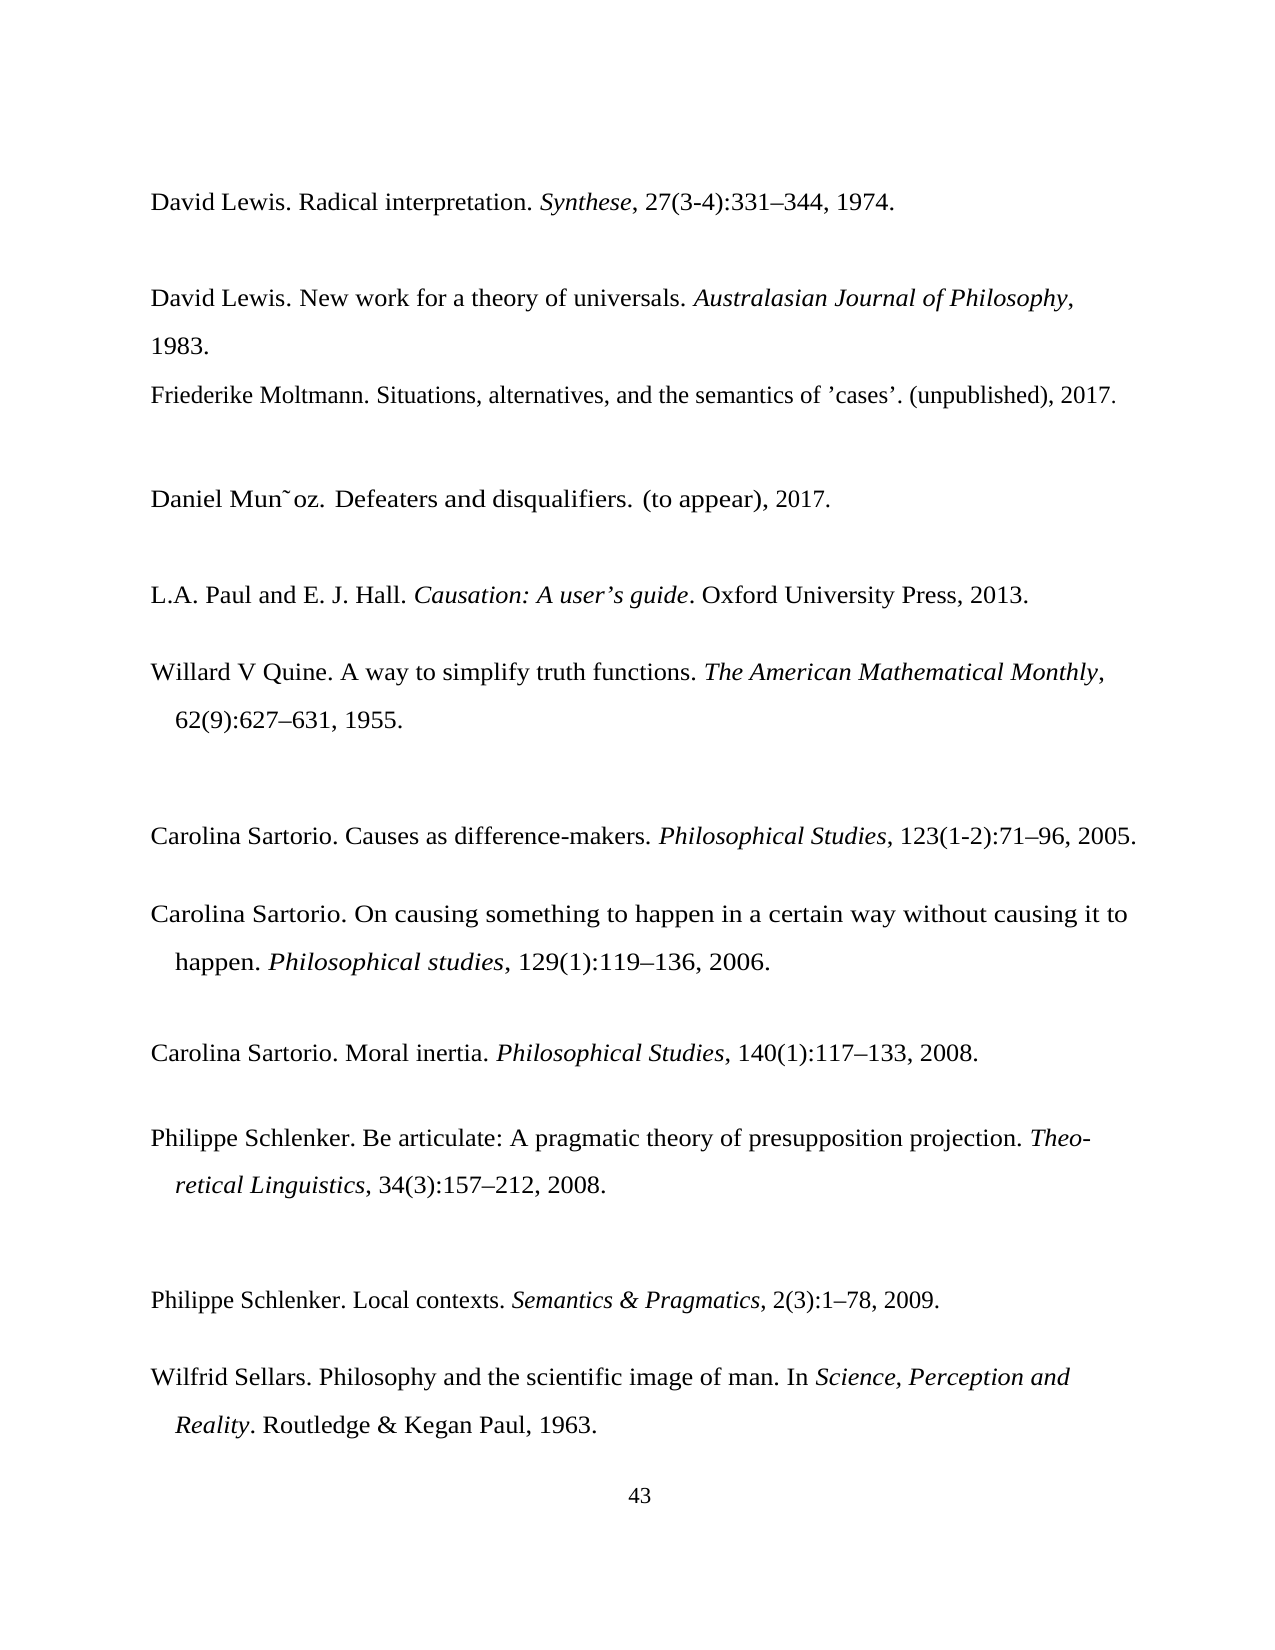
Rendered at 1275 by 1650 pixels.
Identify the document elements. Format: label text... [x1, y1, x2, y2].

text Daniel Mun˜oz. Defeaters and disqualifiers. (to appear), 2017. [150, 484, 1126, 513]
text L.A. Paul and E. J. Hall. Causation: A user’s guide. Oxford University Press, 2013. [150, 581, 1151, 609]
text Carolina Sartorio. On causing something to happen in a certain way without causing it to happen. Philosophical studies, 129(1):119–136, 2006. [150, 884, 1151, 980]
text David Lewis. Radical interpretation. Synthese, 27(3-4):331–344, 1974. [150, 187, 1023, 216]
text Carolina Sartorio. Moral inertia. Philosophical Studies, 140(1):117–133, 2008. [151, 1038, 1151, 1067]
text Philippe Schlenker. Local contexts. Semantics & Pragmatics, 2(3):1–78, 2009. [151, 1285, 1151, 1314]
text Philippe Schlenker. Be articulate: A pragmatic theory of presupposition projection. Theo- retical Linguistics, 34(3):157–212, 2008. [150, 1123, 1151, 1199]
text Wilfrid Sellars. Philosophy and the scientific image of man. In Science, Perception and Reality. Routledge & Kegan Paul, 1963. [150, 1362, 1127, 1439]
text David Lewis. New work for a theory of universals. Australasian Journal of Philosophy, 1983. [150, 283, 1126, 360]
text Friederike Moltmann. Situations, alternatives, and the semantics of ’cases’. (unpublished), 2017. [150, 380, 1126, 408]
text Willard V Quine. A way to simplify truth functions. The American Mathematical Monthly, 62(9):627–631, 1955. [150, 657, 1151, 733]
text Carolina Sartorio. Causes as difference-makers. Philosophical Studies, 123(1-2):71–96, 2005. [150, 819, 1151, 851]
